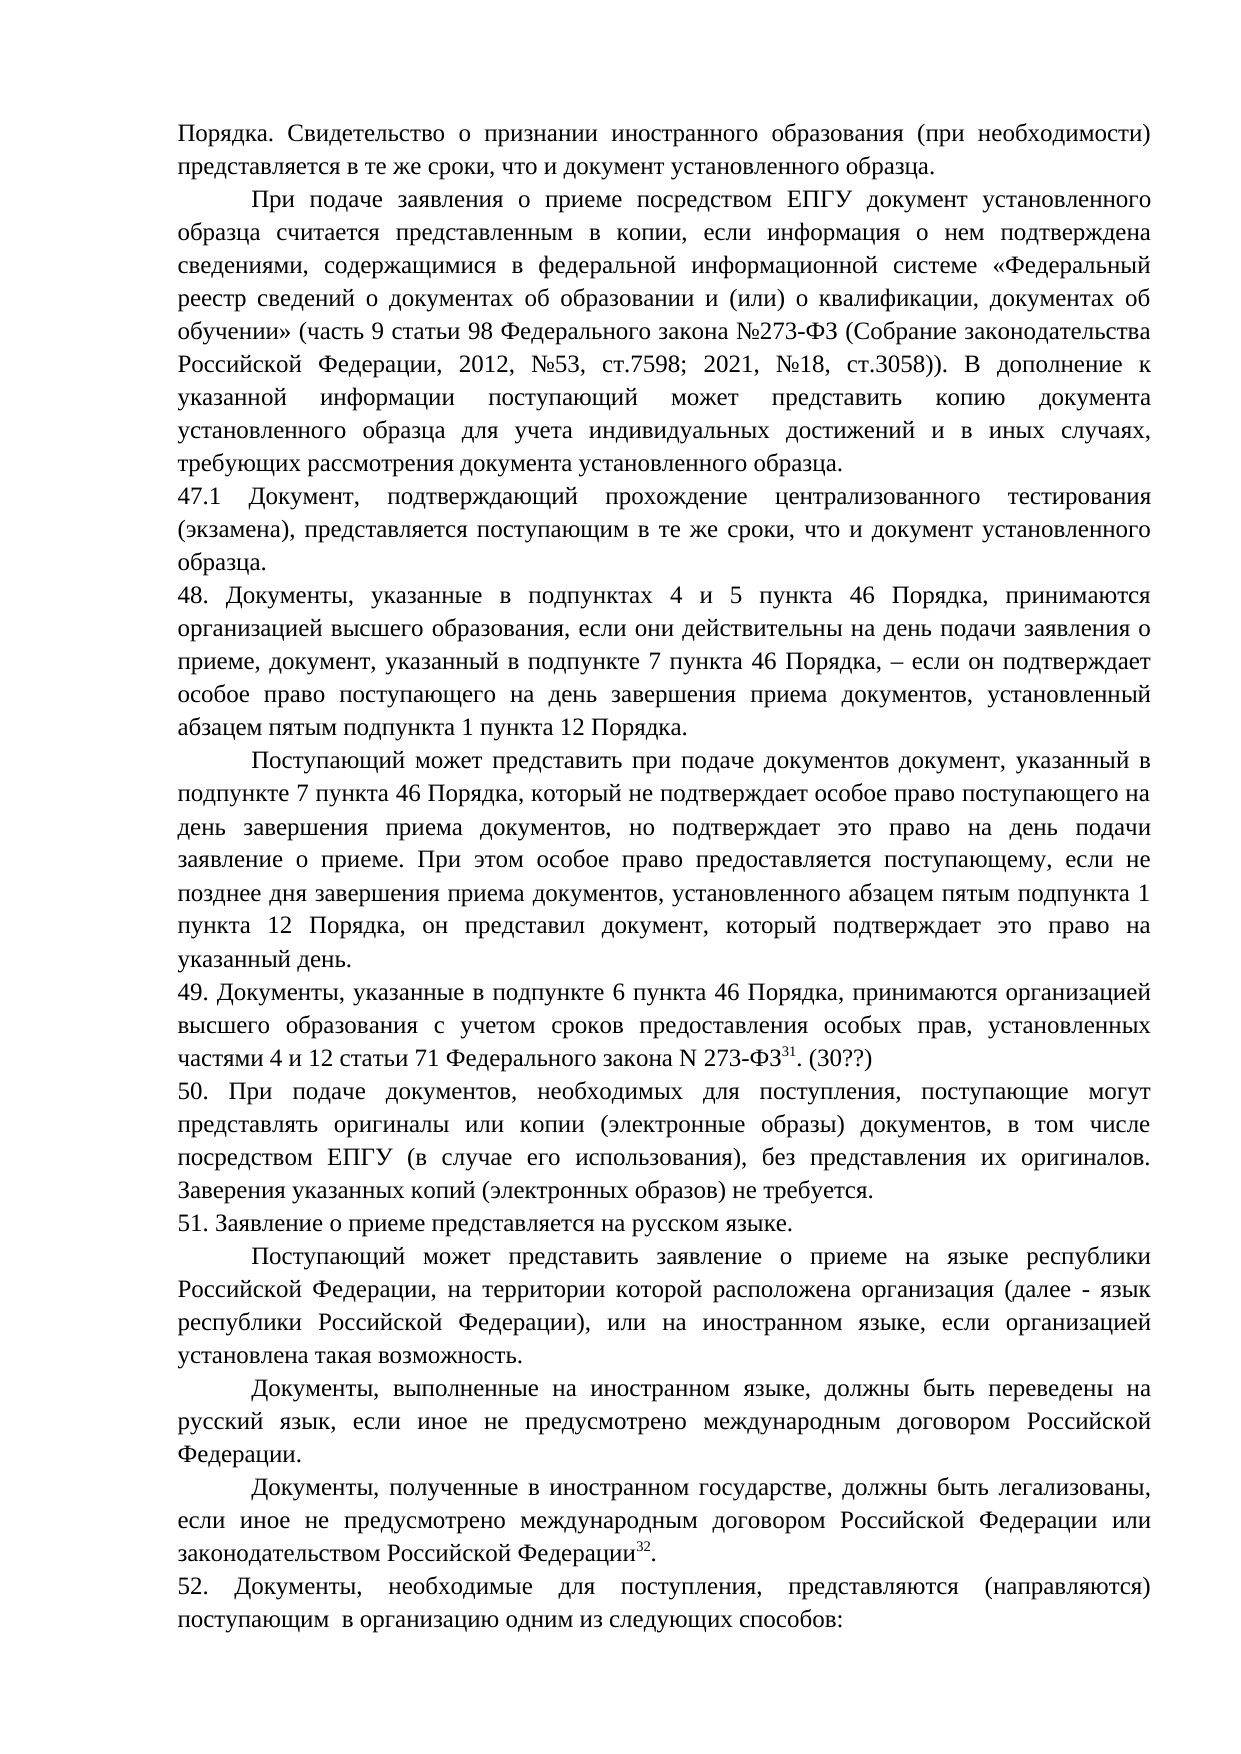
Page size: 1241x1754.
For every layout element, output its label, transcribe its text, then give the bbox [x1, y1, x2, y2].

text При подаче заявления о приеме посредством ЕПГУ документ установленного образца считается представленным в копии, если информация о нем подтверждена сведениями, содержащимися в федеральной информационной системе «Федеральный реестр сведений о документах об образовании и (или) о квалификации, документах об обучении» (часть 9 статьи 98 Федерального закона №273-ФЗ (Собрание законодательства Российской Федерации, 2012, №53, ст.7598; 2021, №18, ст.3058)). В дополнение к указанной информации поступающий может представить копию документа установленного образца для учета индивидуальных достижений и в иных случаях, требующих рассмотрения документа установленного образца. [177, 184, 1152, 477]
text 48. Документы, указанные в подпунктах 4 и 5 пункта 46 Порядка, принимаются организацией высшего образования, если они действительны на день подачи заявления о приеме, документ, указанный в подпункте 7 пункта 46 Порядка, – если он подтверждает особое право поступающего на день завершения приема документов, установленный абзацем пятым подпункта 1 пункта 12 Порядка. [177, 580, 1152, 741]
text Поступающий может представить заявление о приеме на языке республики Российской Федерации, на территории которой расположена организация (далее - язык республики Российской Федерации), или на иностранном языке, если организацией установлена такая возможность. [177, 1241, 1152, 1369]
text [177, 118, 1152, 180]
text Документы, полученные в иностранном государстве, должны быть легализованы, если иное не предусмотрено международным договором Российской Федерации или законодательством Российской Федерации32. [177, 1472, 1152, 1567]
text 47.1 Документ, подтверждающий прохождение централизованного тестирования (экзамена), представляется поступающим в те же сроки, что и документ установленного образца. [177, 481, 1152, 576]
text Поступающий может представить при подаче документов документ, указанный в подпункте 7 пункта 46 Порядка, который не подтверждает особое право поступающего на день завершения приема документов, но подтверждает это право на день подачи заявление о приеме. При этом особое право предоставляется поступающему, если не позднее дня завершения приема документов, установленного абзацем пятым подпункта 1 пункта 12 Порядка, он представил документ, который подтверждает это право на указанный день. [177, 746, 1152, 972]
text Документы, выполненные на иностранном языке, должны быть переведены на русский язык, если иное не предусмотрено международным договором Российской Федерации. [177, 1373, 1152, 1468]
text 50. При подаче документов, необходимых для поступления, поступающие могут представлять оригиналы или копии (электронные образы) документов, в том числе посредством ЕПГУ (в случае его использования), без представления их оригиналов. Заверения указанных копий (электронных образов) не требуется. [177, 1076, 1152, 1203]
text 51. Заявление о приеме представляется на русском языке. [177, 1208, 1152, 1237]
text 49. Документы, указанные в подпункте 6 пункта 46 Порядка, принимаются организацией высшего образования с учетом сроков предоставления особых прав, установленных частями 4 и 12 статьи 71 Федерального закона N 273-ФЗ31. (30??) [177, 977, 1152, 1071]
text 52. Документы, необходимые для поступления, представляются (направляются) поступающим в организацию одним из следующих способов: [177, 1571, 1152, 1633]
